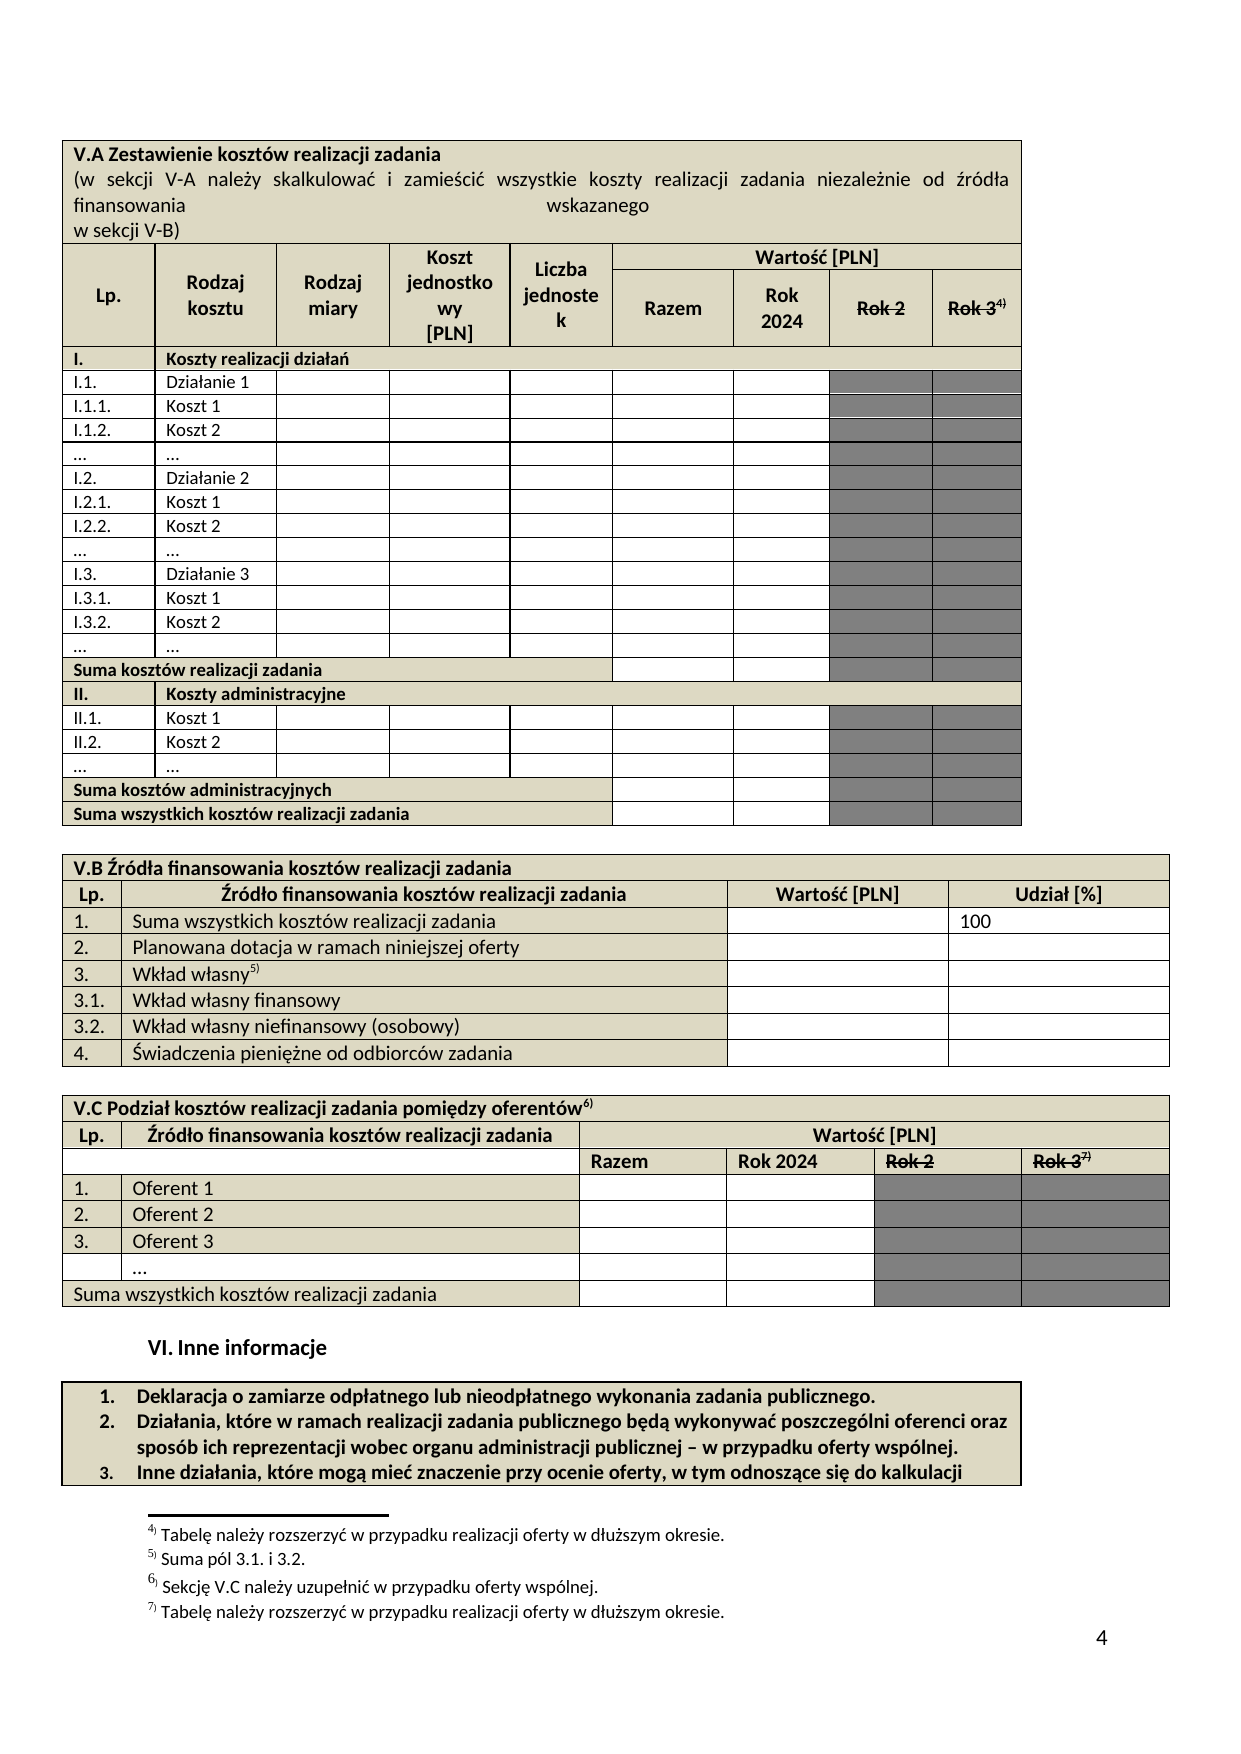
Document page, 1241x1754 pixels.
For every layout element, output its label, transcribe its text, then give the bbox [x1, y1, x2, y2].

table_cell Suma wszystkich kosztów realizacji zadania [63, 1281, 579, 1306]
table_cell … [122, 1254, 579, 1280]
table_cell [727, 1254, 874, 1280]
table_cell [277, 443, 389, 465]
table_cell Rok 3) [1022, 1149, 1169, 1174]
table_cell [511, 706, 612, 729]
table_cell [830, 706, 932, 729]
table_cell [1022, 1175, 1169, 1200]
table_cell Udział [%] [949, 881, 1169, 907]
table_cell Koszt 1 [156, 395, 276, 417]
table_cell Rok 2024 [734, 270, 829, 346]
table_cell I.3.1. [63, 586, 154, 609]
table_cell [727, 1201, 874, 1227]
table_cell [511, 730, 612, 753]
table_cell [933, 802, 1021, 825]
table_header V.B Źródła finansowania kosztów realizacji zadania [63, 855, 1169, 880]
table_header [63, 1383, 1020, 1485]
table_cell [511, 514, 612, 537]
table_cell Suma kosztów realizacji zadania [63, 658, 612, 681]
table_cell [727, 1228, 874, 1253]
table_cell [613, 562, 733, 585]
table_cell Koszty realizacji działań [156, 347, 1021, 369]
table_cell [511, 754, 612, 777]
table_cell … [156, 538, 276, 561]
table_cell [949, 934, 1169, 960]
table_cell [875, 1228, 1021, 1253]
table_cell [933, 562, 1021, 585]
table_cell [613, 419, 733, 441]
table_cell [933, 754, 1021, 777]
table_cell [949, 987, 1169, 1013]
table_cell [933, 419, 1021, 441]
table_cell Koszt jednostkowy [PLN] [390, 244, 509, 346]
table_cell [933, 443, 1021, 465]
table_cell [613, 802, 733, 825]
table_cell [933, 466, 1021, 489]
table_cell Lp. [63, 1122, 121, 1147]
table_cell [390, 706, 509, 729]
table_cell … [156, 634, 276, 657]
table_cell [511, 419, 612, 441]
table_cell [728, 934, 948, 960]
table_cell [734, 658, 829, 681]
table_cell Lp. [63, 881, 121, 907]
table_cell [734, 586, 829, 609]
table_cell [734, 706, 829, 729]
table_cell 3.2. [63, 1014, 121, 1039]
table_cell [830, 562, 932, 585]
table_cell [580, 1175, 726, 1200]
table_cell Działanie 2 [156, 466, 276, 489]
table_cell [613, 443, 733, 465]
table_cell Działanie 3 [156, 562, 276, 585]
table_cell [728, 961, 948, 986]
table_cell [613, 610, 733, 633]
table_cell [580, 1228, 726, 1253]
table_cell [511, 466, 612, 489]
table_cell 2. [63, 1201, 121, 1227]
table_cell [613, 490, 733, 513]
table_cell [830, 586, 932, 609]
table_cell Wkład własny niefinansowy (osobowy) [122, 1014, 727, 1039]
table_cell Planowana dotacja w ramach niniejszej oferty [122, 934, 727, 960]
table_cell I.1.2. [63, 419, 154, 441]
table_cell … [63, 443, 154, 465]
table_cell Suma kosztów administracyjnych [63, 778, 612, 801]
table_cell [390, 730, 509, 753]
table_cell [933, 610, 1021, 633]
table_cell [390, 395, 509, 417]
table_cell [390, 538, 509, 561]
table_cell 3.1. [63, 987, 121, 1013]
table_cell [580, 1201, 726, 1227]
table_cell Koszt 1 [156, 706, 276, 729]
table_cell Suma wszystkich kosztów realizacji zadania [122, 908, 727, 933]
table_cell [277, 610, 389, 633]
table_cell [511, 586, 612, 609]
text VI. Inne informacje [148, 1333, 1107, 1361]
table_cell [830, 730, 932, 753]
table_cell [277, 419, 389, 441]
table_cell 3. [63, 1228, 121, 1253]
table_cell [830, 778, 932, 801]
table_cell [933, 730, 1021, 753]
table_cell [277, 706, 389, 729]
table_cell 1. [63, 1175, 121, 1200]
table_cell … [63, 634, 154, 657]
table_cell [613, 754, 733, 777]
table_cell [933, 634, 1021, 657]
table_cell [734, 419, 829, 441]
table_cell [830, 610, 932, 633]
table_cell [277, 395, 389, 417]
table_cell Rok 2 [830, 270, 932, 346]
table_cell 1. [63, 908, 121, 933]
table_cell [277, 371, 389, 393]
table_cell … [63, 538, 154, 561]
table_cell Koszt 1 [156, 490, 276, 513]
table_cell [933, 371, 1021, 393]
table_cell [734, 371, 829, 393]
table_cell [277, 490, 389, 513]
table_cell 4. [63, 1040, 121, 1066]
table_cell [830, 443, 932, 465]
table_cell [933, 658, 1021, 681]
table_cell [734, 562, 829, 585]
table_cell [875, 1254, 1021, 1280]
table_cell Koszt 2 [156, 419, 276, 441]
table_cell [390, 443, 509, 465]
table_cell [933, 538, 1021, 561]
table_cell [1022, 1254, 1169, 1280]
table_cell [933, 706, 1021, 729]
table_cell Oferent 2 [122, 1201, 579, 1227]
table_cell 3. [63, 961, 121, 986]
table_cell Razem [580, 1149, 726, 1174]
table_cell Świadczenia pieniężne od odbiorców zadania [122, 1040, 727, 1066]
table_cell Źródło finansowania kosztów realizacji zadania [122, 1122, 579, 1147]
table_cell [511, 562, 612, 585]
table_cell I.2. [63, 466, 154, 489]
table_cell [727, 1281, 874, 1306]
table_cell [734, 514, 829, 537]
table_cell [1022, 1281, 1169, 1306]
table_cell [949, 1040, 1169, 1066]
table_cell [613, 730, 733, 753]
table_cell [277, 514, 389, 537]
table_cell [613, 658, 733, 681]
table_cell [390, 586, 509, 609]
table_cell [949, 1014, 1169, 1039]
table_cell [933, 395, 1021, 417]
table_cell [734, 490, 829, 513]
table_cell Działanie 1 [156, 371, 276, 393]
table_cell Wartość [PLN] [580, 1122, 1169, 1147]
table_cell Rok 2 [875, 1149, 1021, 1174]
table_cell [390, 562, 509, 585]
table_cell [734, 634, 829, 657]
table_cell Suma wszystkich kosztów realizacji zadania [63, 802, 612, 825]
table_cell Wartość [PLN] [728, 881, 948, 907]
table_cell [277, 754, 389, 777]
table_cell Wkład własny finansowy [122, 987, 727, 1013]
table_header V.C Podział kosztów realizacji zadania pomiędzy oferentów) [63, 1096, 1169, 1121]
table_cell I. [63, 347, 154, 369]
table_cell I.1. [63, 371, 154, 393]
table_cell [613, 538, 733, 561]
table_cell [277, 562, 389, 585]
table_cell [734, 610, 829, 633]
table_cell [277, 634, 389, 657]
table_cell [949, 961, 1169, 986]
table_cell [511, 610, 612, 633]
table_cell Rodzaj miary [277, 244, 389, 346]
table_cell [277, 586, 389, 609]
table_cell Liczba jednostek [511, 244, 612, 346]
table_cell [390, 634, 509, 657]
table_cell [580, 1281, 726, 1306]
table_cell [613, 706, 733, 729]
table_cell [830, 802, 932, 825]
table_cell [511, 634, 612, 657]
table_cell Rok 3) [933, 270, 1021, 346]
table_cell [728, 1040, 948, 1066]
table_cell [511, 443, 612, 465]
table_cell [390, 419, 509, 441]
table_cell [511, 490, 612, 513]
table_cell [875, 1281, 1021, 1306]
table_cell [511, 538, 612, 561]
table_cell … [63, 754, 154, 777]
table_cell [830, 371, 932, 393]
table_cell [830, 658, 932, 681]
table_cell [613, 514, 733, 537]
table_cell [830, 754, 932, 777]
table_cell [277, 538, 389, 561]
table_cell [830, 395, 932, 417]
table_cell [390, 610, 509, 633]
table_cell [734, 538, 829, 561]
table_cell I.1.1. [63, 395, 154, 417]
table_cell [613, 371, 733, 393]
table_cell [734, 730, 829, 753]
table_cell Koszt 2 [156, 514, 276, 537]
table_cell [734, 443, 829, 465]
table_cell [830, 419, 932, 441]
table_cell Koszt 2 [156, 610, 276, 633]
table_cell [933, 514, 1021, 537]
table_cell Wartość [PLN] [613, 244, 1021, 269]
table_cell [734, 754, 829, 777]
table_cell Źródło finansowania kosztów realizacji zadania [122, 881, 727, 907]
table_header V.A Zestawienie kosztów realizacji zadania (w sekcji V-A należy skalkulować i zamieścić wszystkie koszty realizacji zadania niezależnie od źródła finansowania wskazanego w sekcji V-B) [63, 141, 1021, 243]
table_cell [613, 586, 733, 609]
table_cell Koszty administracyjne [156, 682, 1021, 705]
table_cell [390, 490, 509, 513]
table_cell Rok 2024 [727, 1149, 874, 1174]
table_cell [511, 395, 612, 417]
table_cell [830, 514, 932, 537]
table_cell [728, 908, 948, 933]
table_cell I.2.1. [63, 490, 154, 513]
table_cell … [156, 443, 276, 465]
table_cell [830, 490, 932, 513]
table_cell II. [63, 682, 154, 705]
table_cell I.3. [63, 562, 154, 585]
table_cell [734, 395, 829, 417]
table_cell [511, 371, 612, 393]
table_cell [390, 514, 509, 537]
table_cell [875, 1201, 1021, 1227]
table_cell II.2. [63, 730, 154, 753]
table_cell [734, 778, 829, 801]
table_cell I.3.2. [63, 610, 154, 633]
table_cell [390, 754, 509, 777]
table_cell Koszt 2 [156, 730, 276, 753]
table_cell I.2.2. [63, 514, 154, 537]
table_cell [1022, 1201, 1169, 1227]
table_cell [830, 466, 932, 489]
table_cell [63, 1149, 579, 1174]
table_cell Oferent 1 [122, 1175, 579, 1200]
table_cell Rodzaj kosztu [156, 244, 276, 346]
table_cell [613, 778, 733, 801]
table_cell Koszt 1 [156, 586, 276, 609]
table_cell [875, 1175, 1021, 1200]
table_cell II.1. [63, 706, 154, 729]
table_cell [390, 371, 509, 393]
table_cell 2. [63, 934, 121, 960]
table_cell Wkład własny) [122, 961, 727, 986]
table_cell Oferent 3 [122, 1228, 579, 1253]
table_cell Razem [613, 270, 733, 346]
table_cell [63, 1254, 121, 1280]
table_cell [613, 634, 733, 657]
table_cell Lp. [63, 244, 154, 346]
table_cell [728, 987, 948, 1013]
table_cell [390, 466, 509, 489]
table_cell [727, 1175, 874, 1200]
table_cell [933, 778, 1021, 801]
table_cell [613, 466, 733, 489]
table_cell 100 [949, 908, 1169, 933]
table_cell [277, 466, 389, 489]
table_cell [277, 730, 389, 753]
table_cell [734, 802, 829, 825]
table_cell [728, 1014, 948, 1039]
table_cell [830, 538, 932, 561]
table_cell [1022, 1228, 1169, 1253]
table_cell [933, 490, 1021, 513]
table_cell [734, 466, 829, 489]
table_cell … [156, 754, 276, 777]
table_cell [613, 395, 733, 417]
table_cell [933, 586, 1021, 609]
table_cell [580, 1254, 726, 1280]
table_cell [830, 634, 932, 657]
